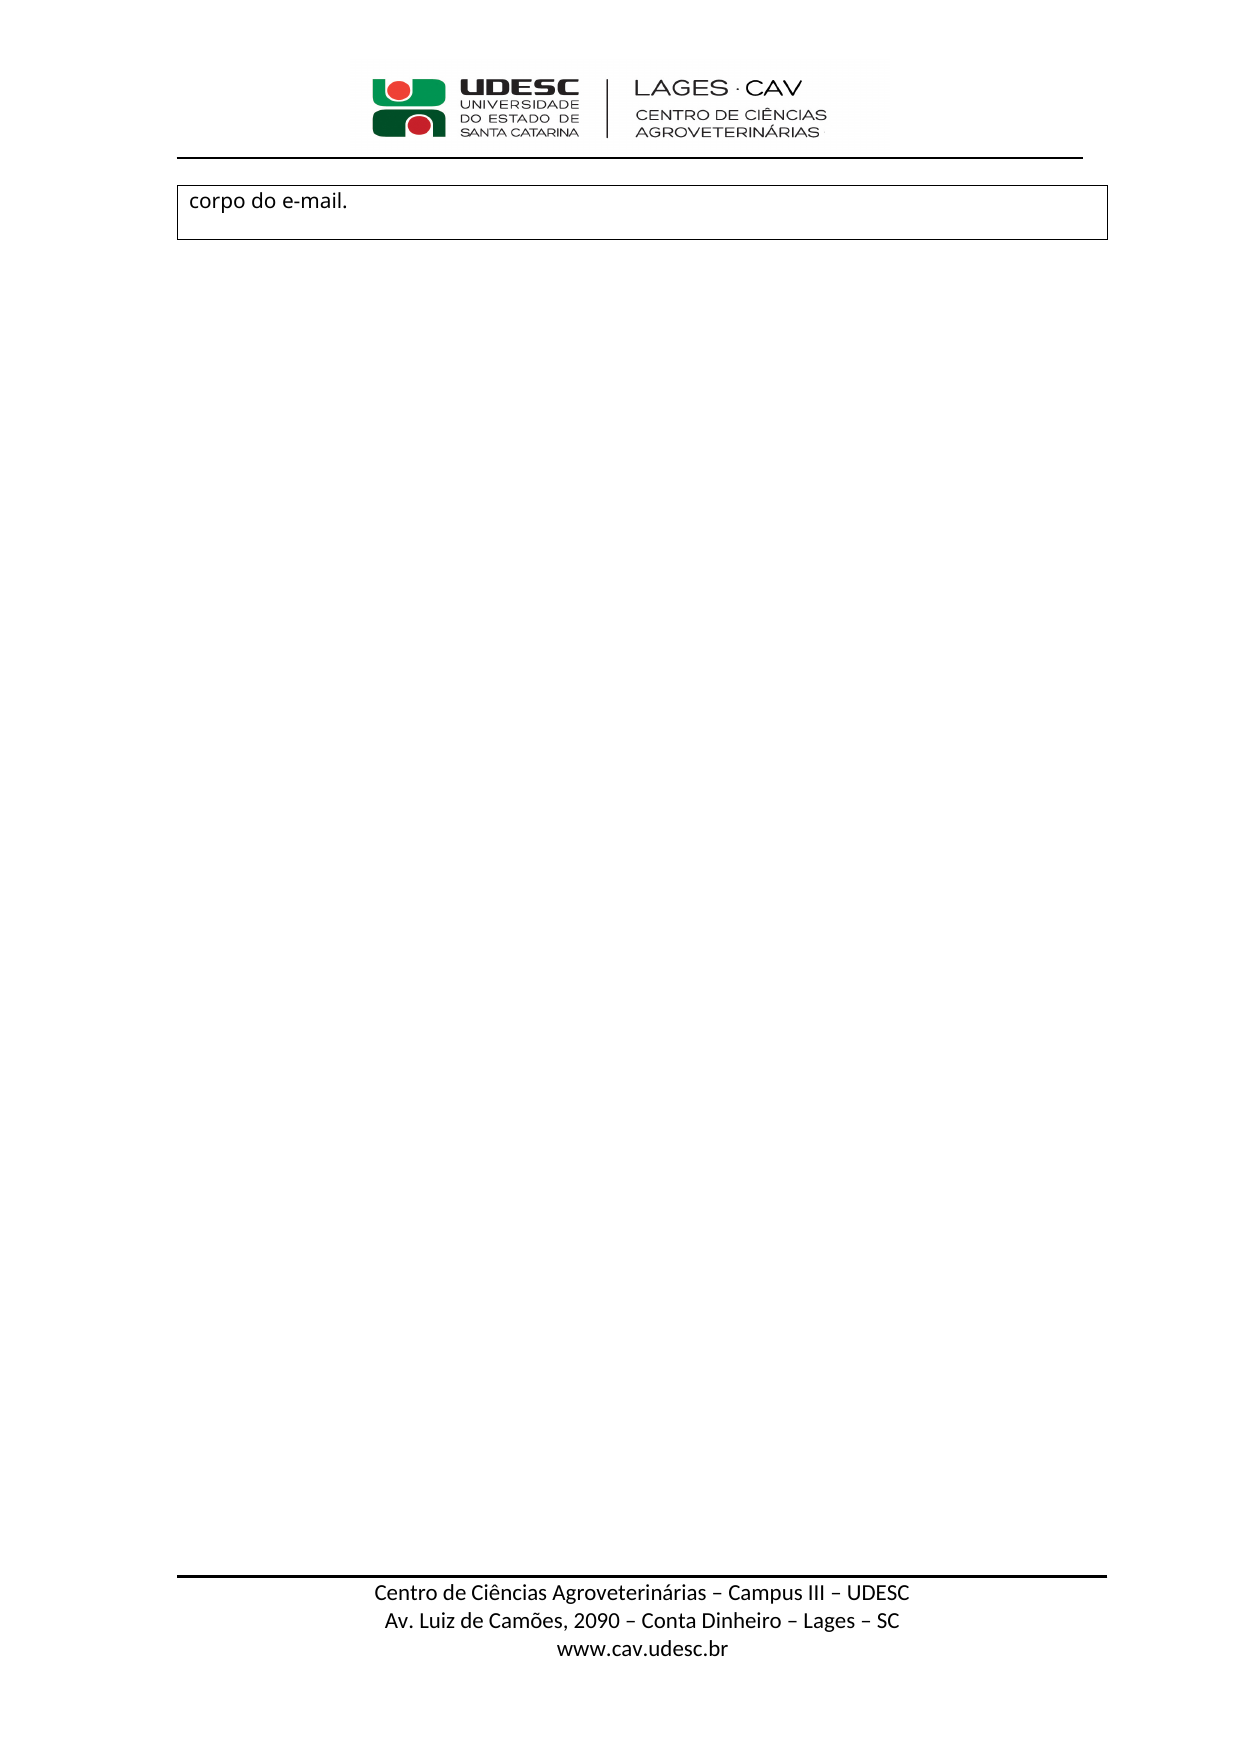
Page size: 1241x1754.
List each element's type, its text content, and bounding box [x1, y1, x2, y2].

picture [349, 59, 891, 157]
